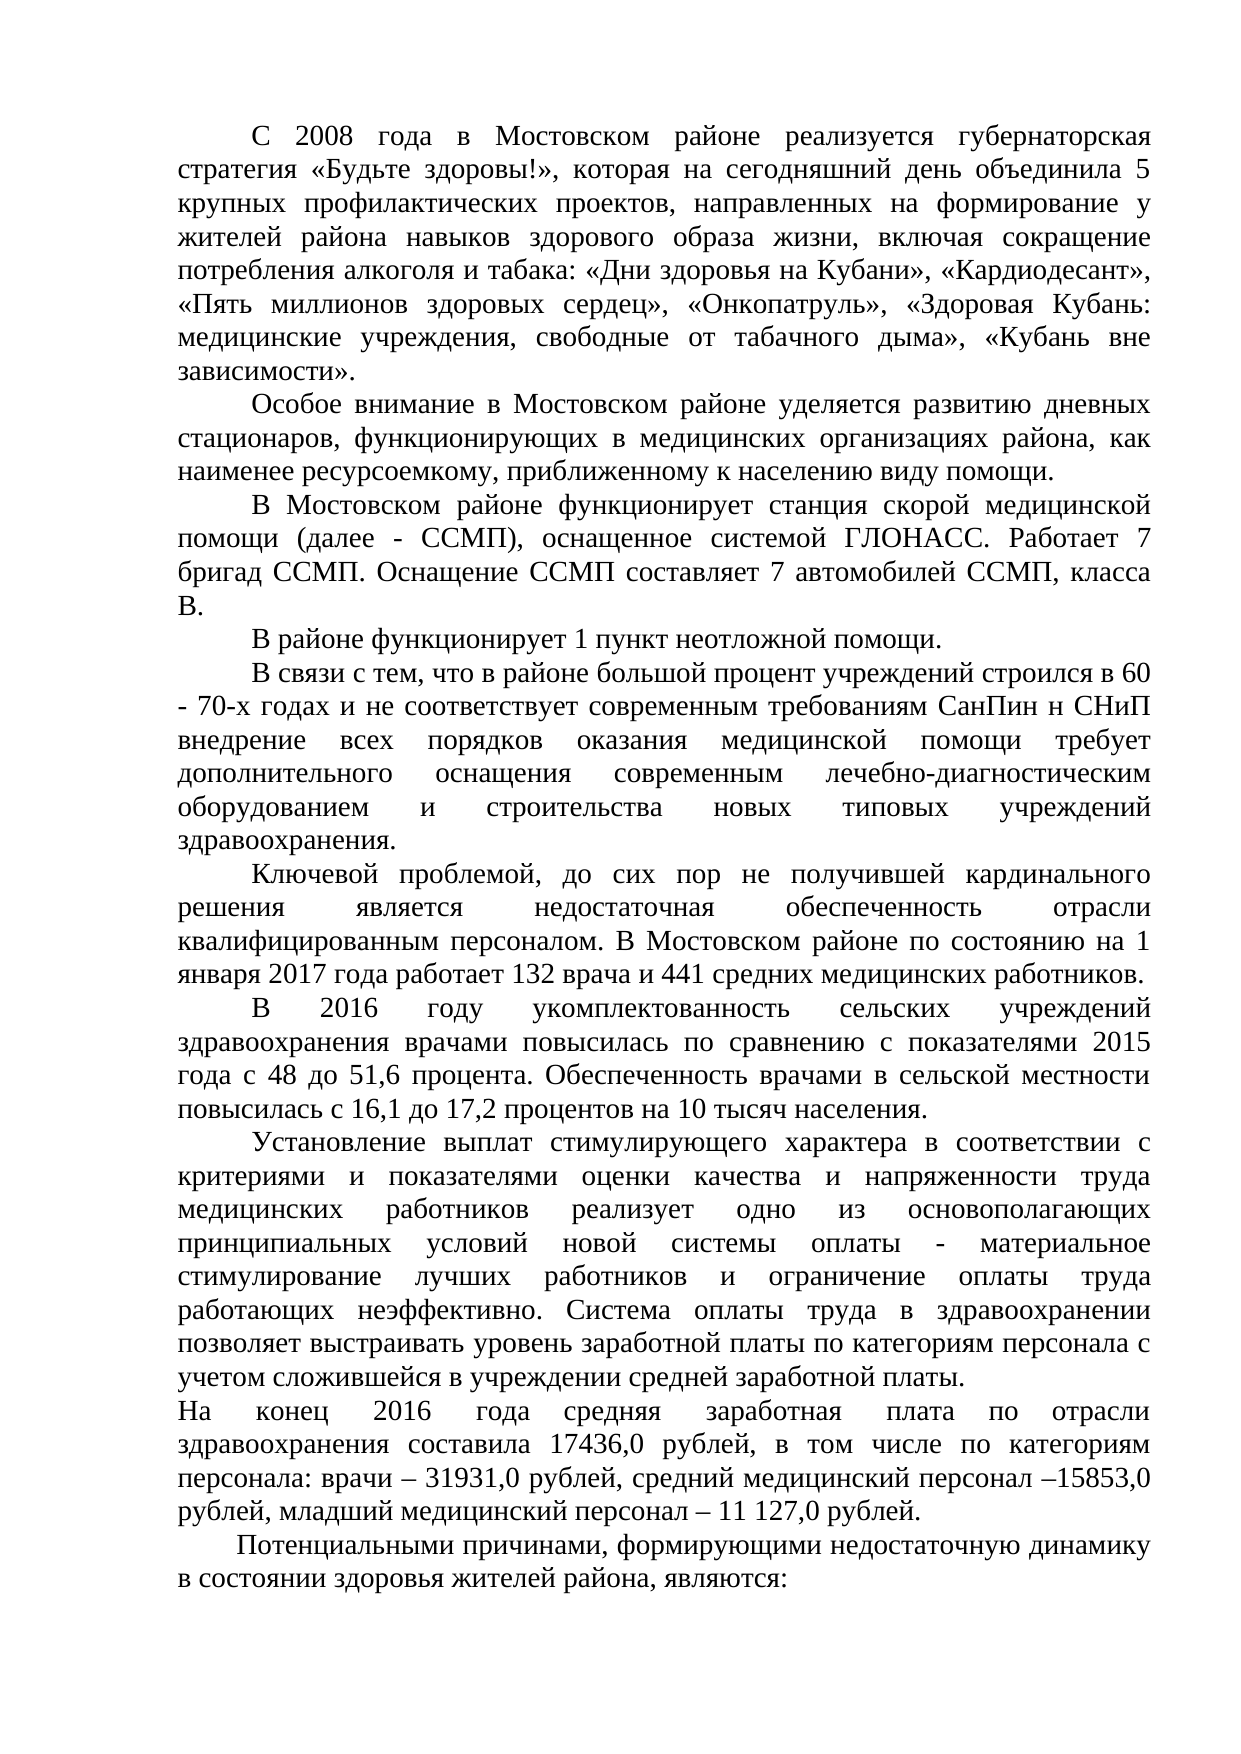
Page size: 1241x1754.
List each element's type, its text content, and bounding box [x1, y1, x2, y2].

text На конец 2016 года средняя заработная плата по отрасли здравоохранения составила 17436,0 рублей, в том числе по категориям персонала: врачи – 31931,0 рублей, средний медицинский персонал –15853,0 рублей, младший медицинский персонал – 11 127,0 рублей. [177, 1393, 1152, 1527]
text Установление выплат стимулирующего характера в соответствии с критериями и показателями оценки качества и напряженности труда медицинских работников реализует одно из основополагающих принципиальных условий новой системы оплаты - материальное стимулирование лучших работников и ограничение оплаты труда работающих неэффективно. Система оплаты труда в здравоохранении позволяет выстраивать уровень заработной платы по категориям персонала с учетом сложившейся в учреждении средней заработной платы. [177, 1124, 1152, 1393]
text Ключевой проблемой, до сих пор не получившей кардинального решения является недостаточная обеспеченность отрасли квалифицированным персоналом. В Мостовском районе по состоянию на 1 января 2017 года работает 132 врача и 441 средних медицинских работников. [177, 856, 1152, 990]
text В Мостовском районе функционирует станция скорой медицинской помощи (далее - ССМП), оснащенное системой ГЛОНАСС. Работает 7 бригад ССМП. Оснащение ССМП составляет 7 автомобилей ССМП, класса В. [177, 487, 1152, 621]
text Потенциальными причинами, формирующими недостаточную динамику в состоянии здоровья жителей района, являются: [177, 1527, 1152, 1594]
text В 2016 году укомплектованность сельских учреждений здравоохранения врачами повысилась по сравнению с показателями 2015 года с 48 до 51,6 процента. Обеспеченность врачами в сельской местности повысилась с 16,1 до 17,2 процентов на 10 тысяч населения. [177, 990, 1152, 1124]
text Особое внимание в Мостовском районе уделяется развитию дневных стационаров, функционирующих в медицинских организациях района, как наименее ресурсоемкому, приближенному к населению виду помощи. [177, 386, 1152, 487]
text В районе функционирует 1 пункт неотложной помощи. [177, 621, 1152, 655]
text С 2008 года в Мостовском районе реализуется губернаторская стратегия «Будьте здоровы!», которая на сегодняшний день объединила 5 крупных профилактических проектов, направленных на формирование у жителей района навыков здорового образа жизни, включая сокращение потребления алкоголя и табака: «Дни здоровья на Кубани», «Кардиодесант», «Пять миллионов здоровых сердец», «Онкопатруль», «Здоровая Кубань: медицинские учреждения, свободные от табачного дыма», «Кубань вне зависимости». [177, 118, 1152, 386]
text В связи с тем, что в районе большой процент учреждений строился в 60 - 70-х годах и не соответствует современным требованиям СанПин н СНиП внедрение всех порядков оказания медицинской помощи требует дополнительного оснащения современным лечебно-диагностическим оборудованием и строительства новых типовых учреждений здравоохранения. [177, 655, 1152, 856]
